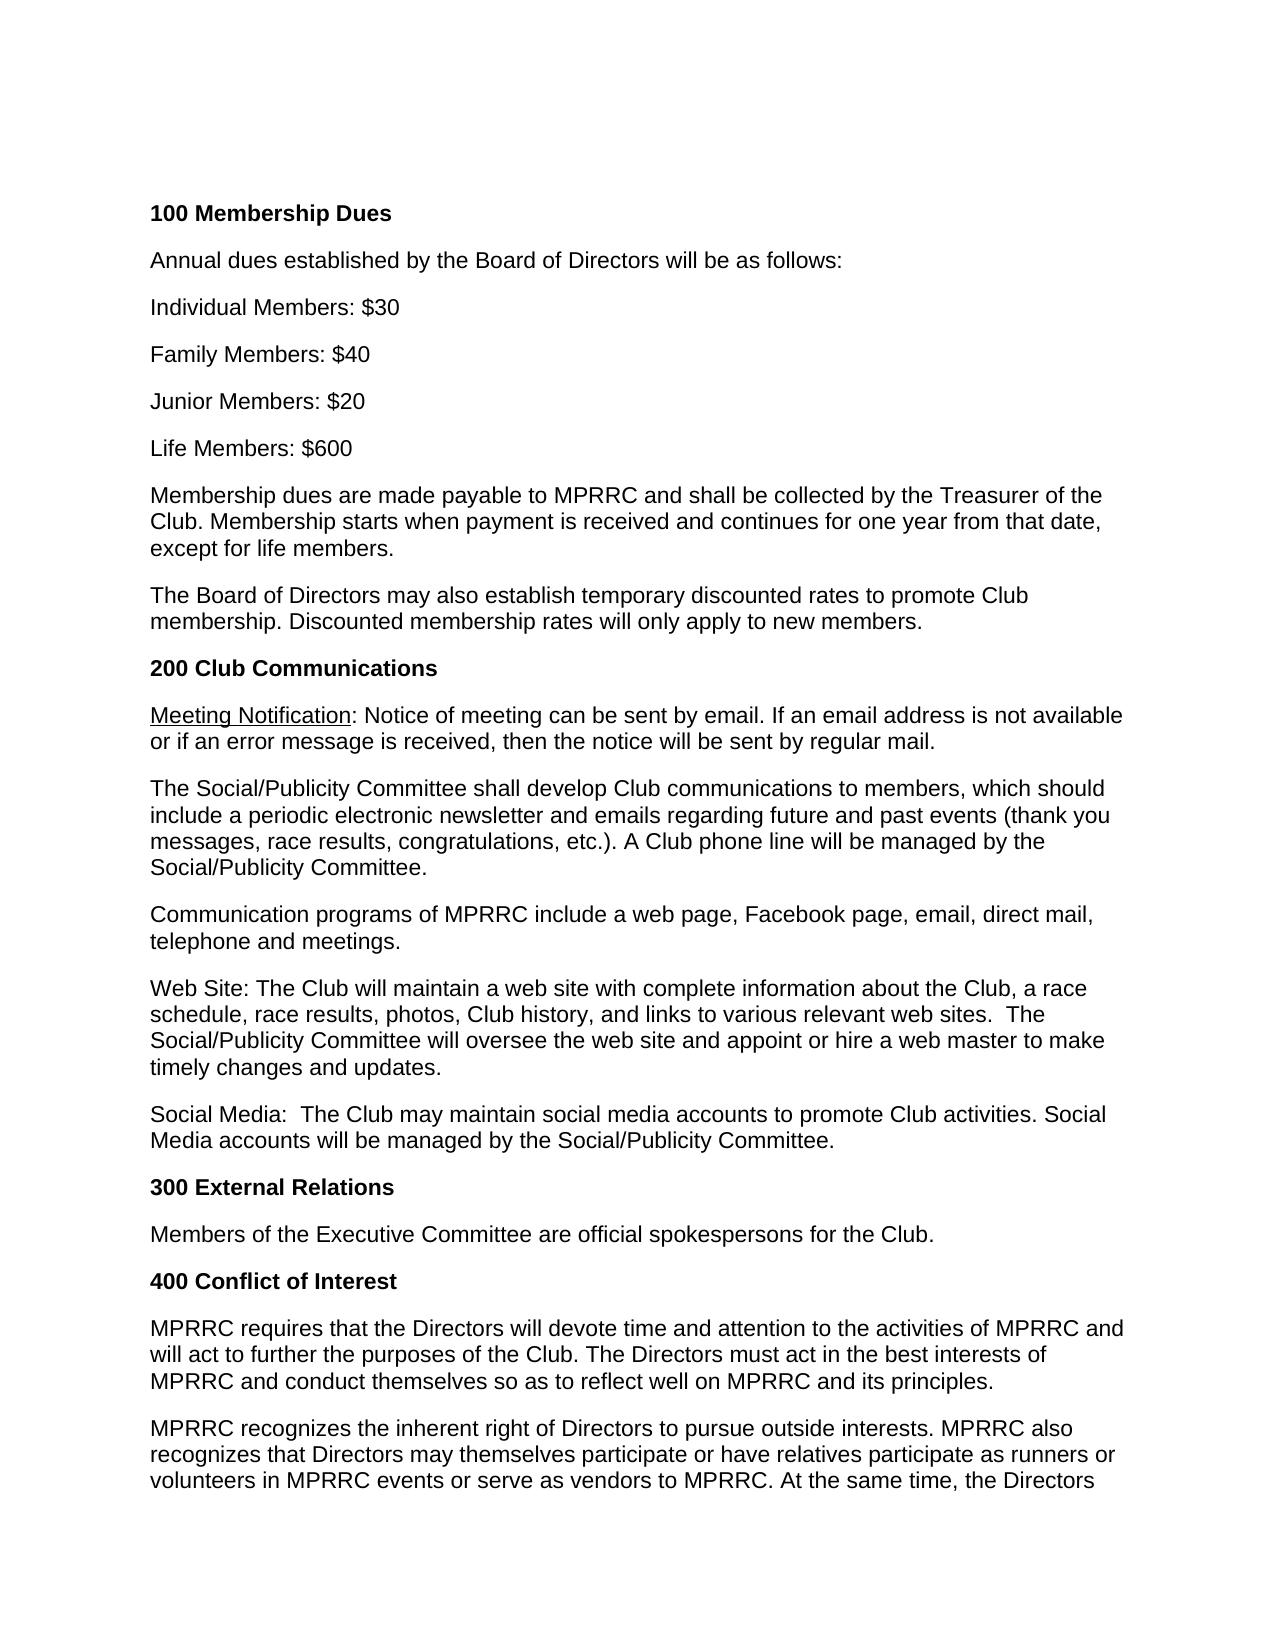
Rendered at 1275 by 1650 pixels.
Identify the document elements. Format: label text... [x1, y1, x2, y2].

text MPRRC requires that the Directors will devote time and attention to the activities of MPRRC and will act to further the purposes of the Club. The Directors must act in the best interests of MPRRC and conduct themselves so as to reflect well on MPRRC and its principles. [150, 1315, 1125, 1394]
text 100 Membership Dues [150, 200, 1125, 226]
text 300 External Relations [150, 1174, 1125, 1200]
text Meeting Notification: Notice of meeting can be sent by email. If an email address is not available or if an error message is received, then the notice will be sent by regular mail. [150, 702, 1125, 754]
text Members of the Executive Committee are official spokespersons for the Club. [150, 1221, 1125, 1247]
text Junior Members: $20 [150, 388, 1125, 414]
text Life Members: $600 [150, 435, 1125, 461]
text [150, 1414, 1125, 1494]
text Membership dues are made payable to MPRRC and shall be collected by the Treasurer of the Club. Membership starts when payment is received and continues for one year from that date, except for life members. [150, 482, 1125, 561]
text Annual dues established by the Board of Directors will be as follows: [150, 247, 1125, 273]
text Individual Members: $30 [150, 294, 1125, 320]
text The Social/Publicity Committee shall develop Club communications to members, which should include a periodic electronic newsletter and emails regarding future and past events (thank you messages, race results, congratulations, etc.). A Club phone line will be managed by the Social/Publicity Committee. [150, 775, 1125, 881]
text Social Media: The Club may maintain social media accounts to promote Club activities. Social Media accounts will be managed by the Social/Publicity Committee. [150, 1101, 1125, 1153]
text The Board of Directors may also establish temporary discounted rates to promote Club membership. Discounted membership rates will only apply to new members. [150, 582, 1125, 634]
text Web Site: The Club will maintain a web site with complete information about the Club, a race schedule, race results, photos, Club history, and links to various relevant web sites. The Social/Publicity Committee will oversee the web site and appoint or hire a web master to make timely changes and updates. [150, 974, 1125, 1080]
text 400 Conflict of Interest [150, 1268, 1125, 1294]
text 200 Club Communications [150, 655, 1125, 681]
text Communication programs of MPRRC include a web page, Facebook page, email, direct mail, telephone and meetings. [150, 901, 1125, 954]
text Family Members: $40 [150, 341, 1125, 367]
